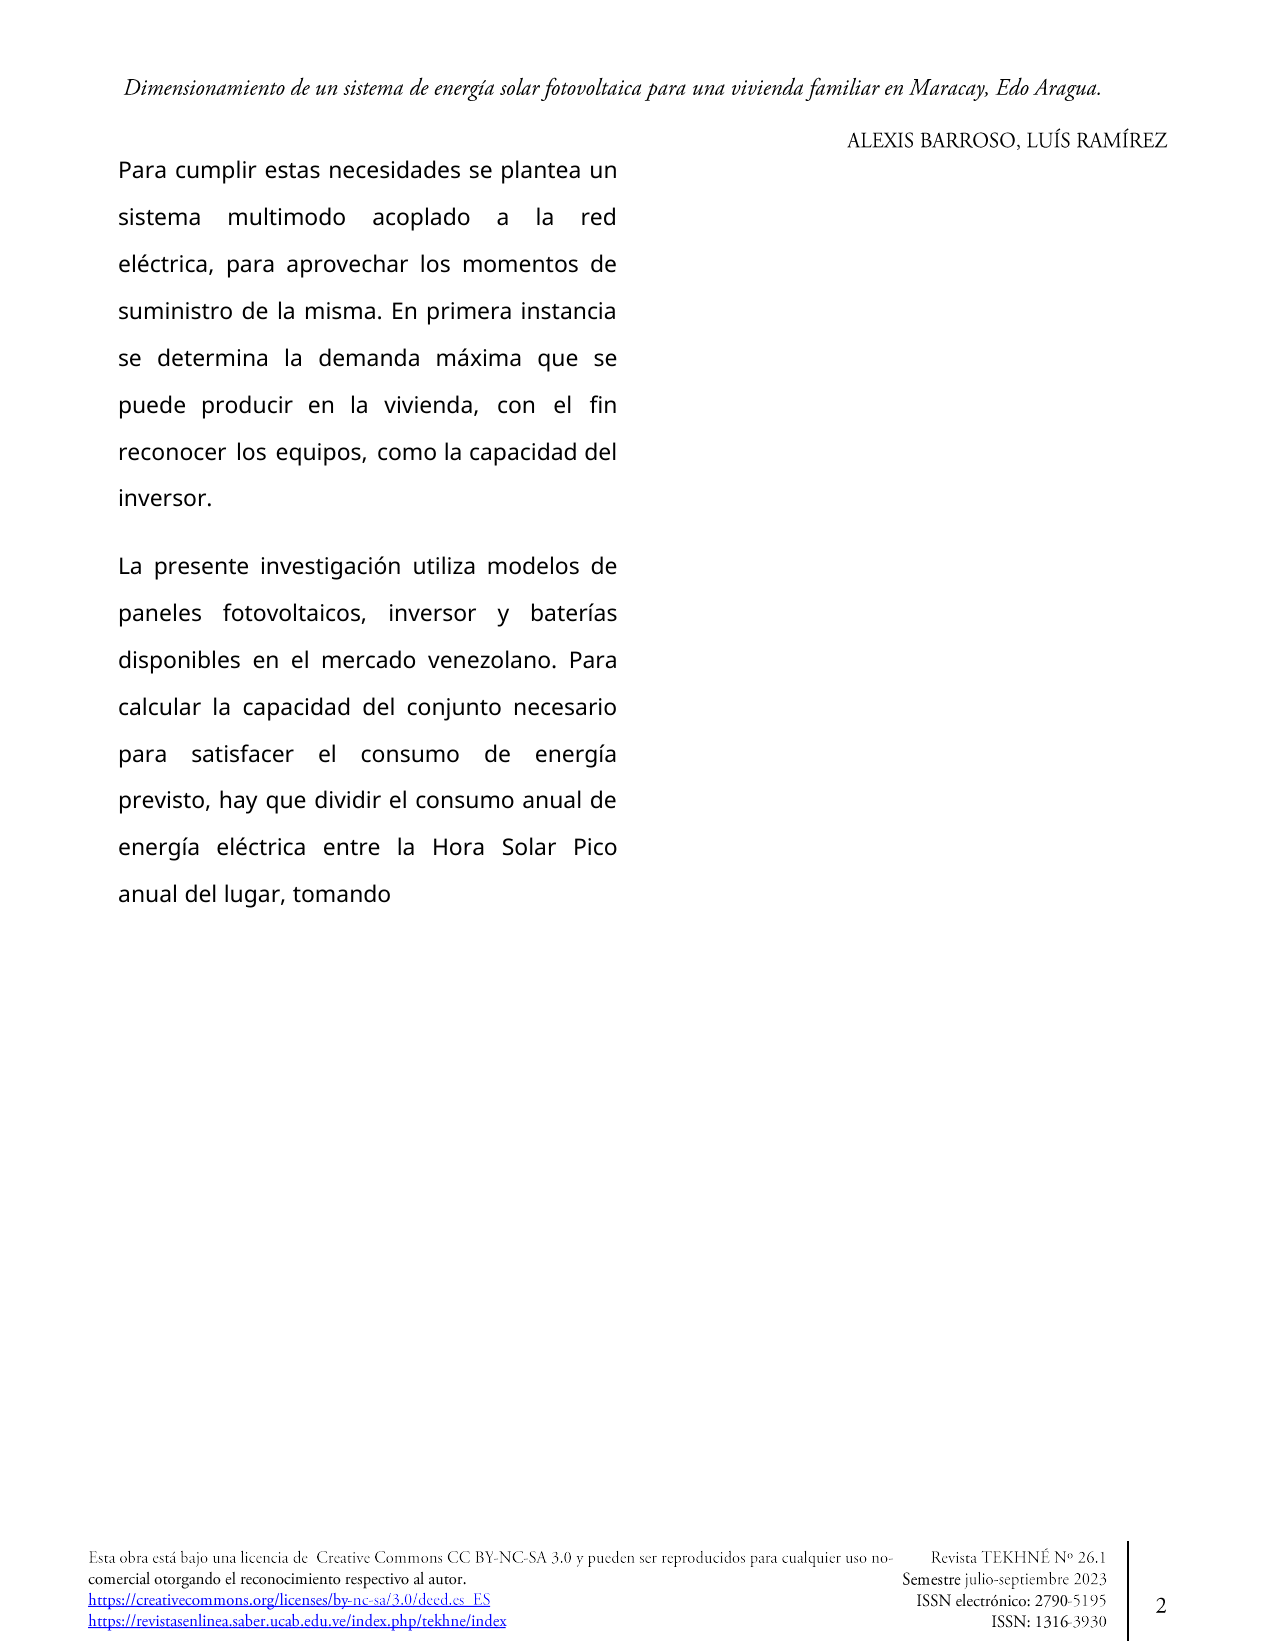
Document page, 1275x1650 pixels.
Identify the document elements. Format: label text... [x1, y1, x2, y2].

picture [902, 1547, 1115, 1633]
picture [123, 73, 1110, 103]
picture [847, 128, 1179, 155]
text Para cumplir estas necesidades se plantea un sistema multimodo acoplado a la red eléctrica, para aprovechar los momentos de suministro de la misma. En primera instancia se determina la demanda máxima que se puede producir en la vivienda, con el fin reconocer los equipos, como la capacidad del inversor. [118, 154, 617, 513]
picture [88, 1547, 898, 1632]
picture [1155, 1591, 1179, 1621]
text La presente investigación utiliza modelos de paneles fotovoltaicos, inversor y baterías disponibles en el mercado venezolano. Para calcular la capacidad del conjunto necesario para satisfacer el consumo de energía previsto, hay que dividir el consumo anual de energía eléctrica entre la Hora Solar Pico anual del lugar, tomando [118, 550, 617, 909]
